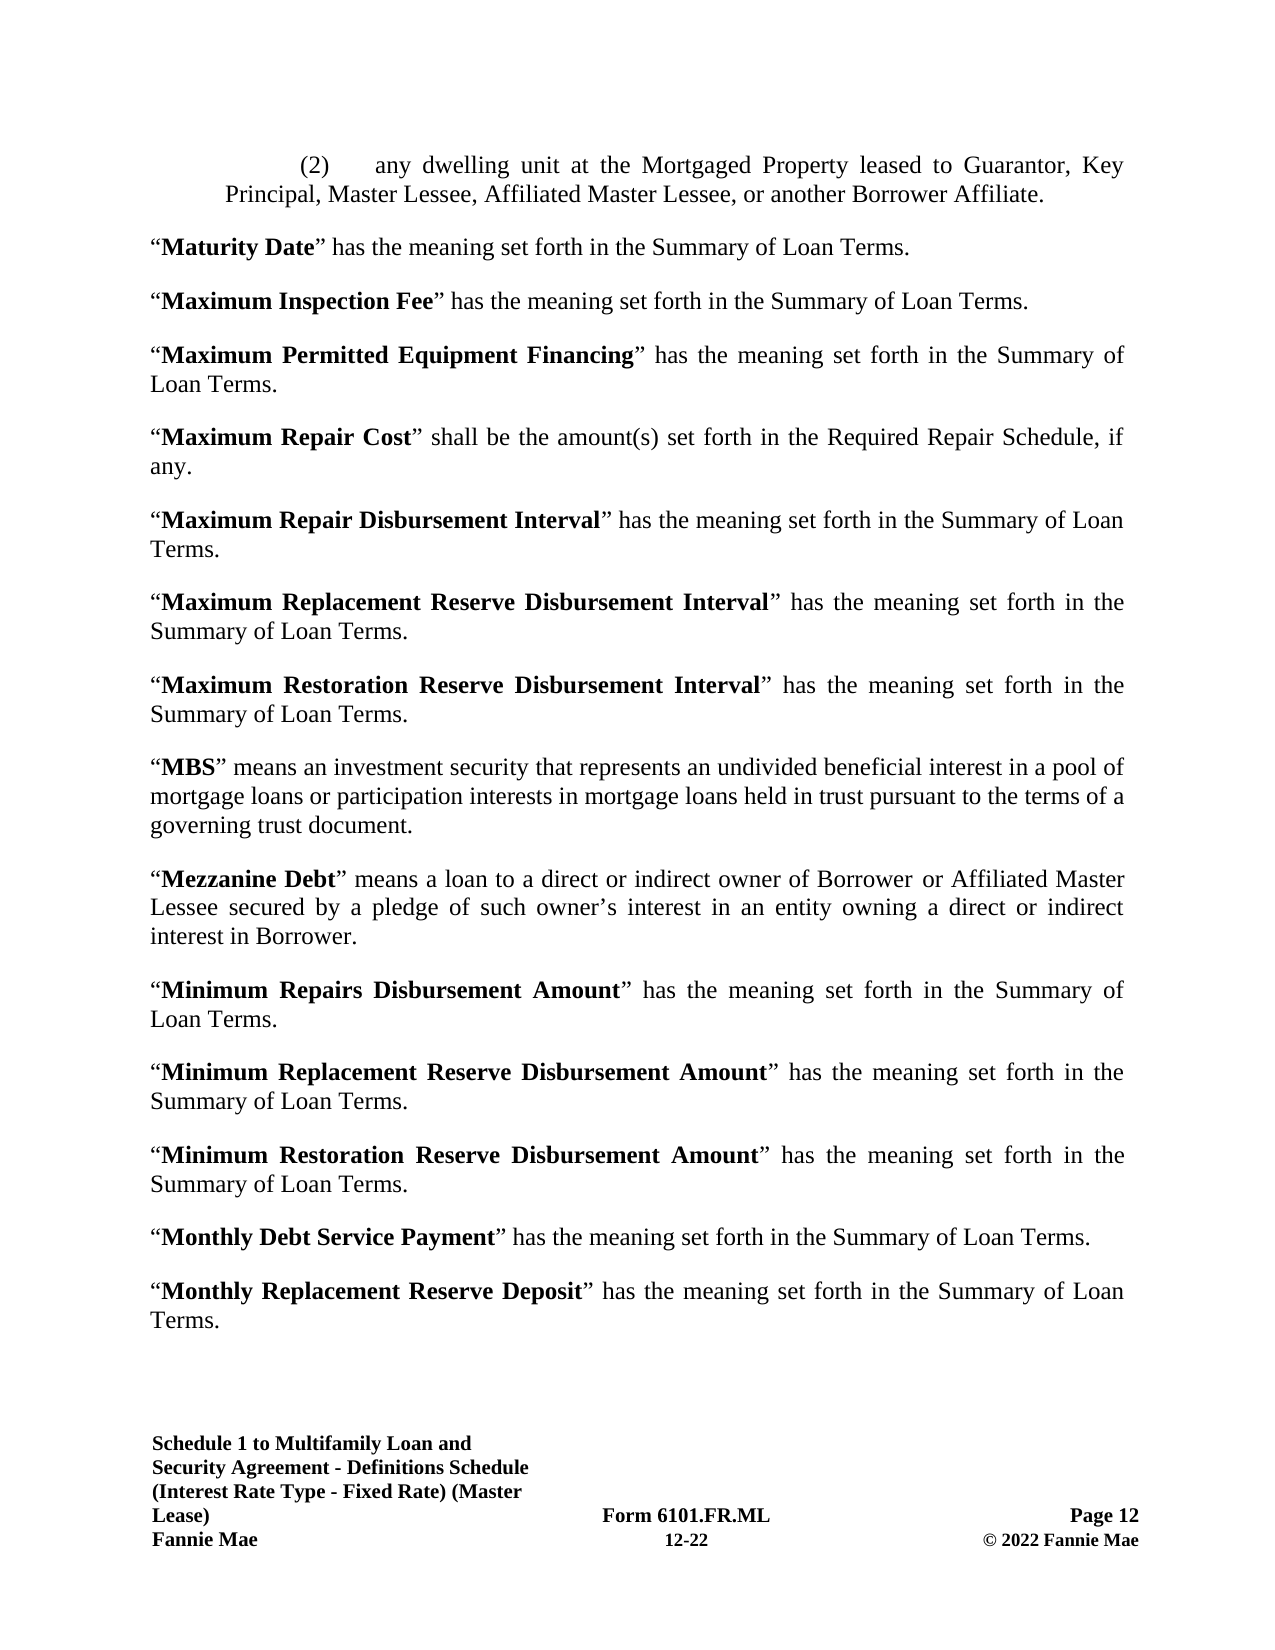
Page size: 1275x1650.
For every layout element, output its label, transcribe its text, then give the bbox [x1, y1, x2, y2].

text “Monthly Debt Service Payment” has the meaning set forth in the Summary of Loan Terms. [150, 1222, 1125, 1251]
text “Maximum Replacement Reserve Disbursement Interval” has the meaning set forth in the Summary of Loan Terms. [150, 587, 1125, 645]
text “Maximum Repair Cost” shall be the amount(s) set forth in the Required Repair Schedule, if any. [150, 422, 1125, 480]
text (2) any dwelling unit at the Mortgaged Property leased to Guarantor, Key Principal, Master Lessee, Affiliated Master Lessee, or another Borrower Affiliate. [225, 150, 1125, 207]
text “Minimum Repairs Disbursement Amount” has the meaning set forth in the Summary of Loan Terms. [150, 975, 1125, 1032]
text “Minimum Restoration Reserve Disbursement Amount” has the meaning set forth in the Summary of Loan Terms. [150, 1140, 1125, 1197]
text “Maximum Permitted Equipment Financing” has the meaning set forth in the Summary of Loan Terms. [150, 340, 1125, 397]
text “Mezzanine Debt” means a loan to a direct or indirect owner of Borrower or Affiliated Master Lessee secured by a pledge of such owner’s interest in an entity owning a direct or indirect interest in Borrower. [150, 864, 1125, 950]
text “Maximum Restoration Reserve Disbursement Interval” has the meaning set forth in the Summary of Loan Terms. [150, 670, 1125, 727]
text “Monthly Replacement Reserve Deposit” has the meaning set forth in the Summary of Loan Terms. [150, 1276, 1125, 1334]
text “MBS” means an investment security that represents an undivided beneficial interest in a pool of mortgage loans or participation interests in mortgage loans held in trust pursuant to the terms of a governing trust document. [150, 752, 1125, 839]
text “Maturity Date” has the meaning set forth in the Summary of Loan Terms. [150, 232, 1125, 261]
text “Minimum Replacement Reserve Disbursement Amount” has the meaning set forth in the Summary of Loan Terms. [150, 1057, 1125, 1115]
text “Maximum Repair Disbursement Interval” has the meaning set forth in the Summary of Loan Terms. [150, 505, 1125, 562]
text “Maximum Inspection Fee” has the meaning set forth in the Summary of Loan Terms. [150, 286, 1125, 315]
